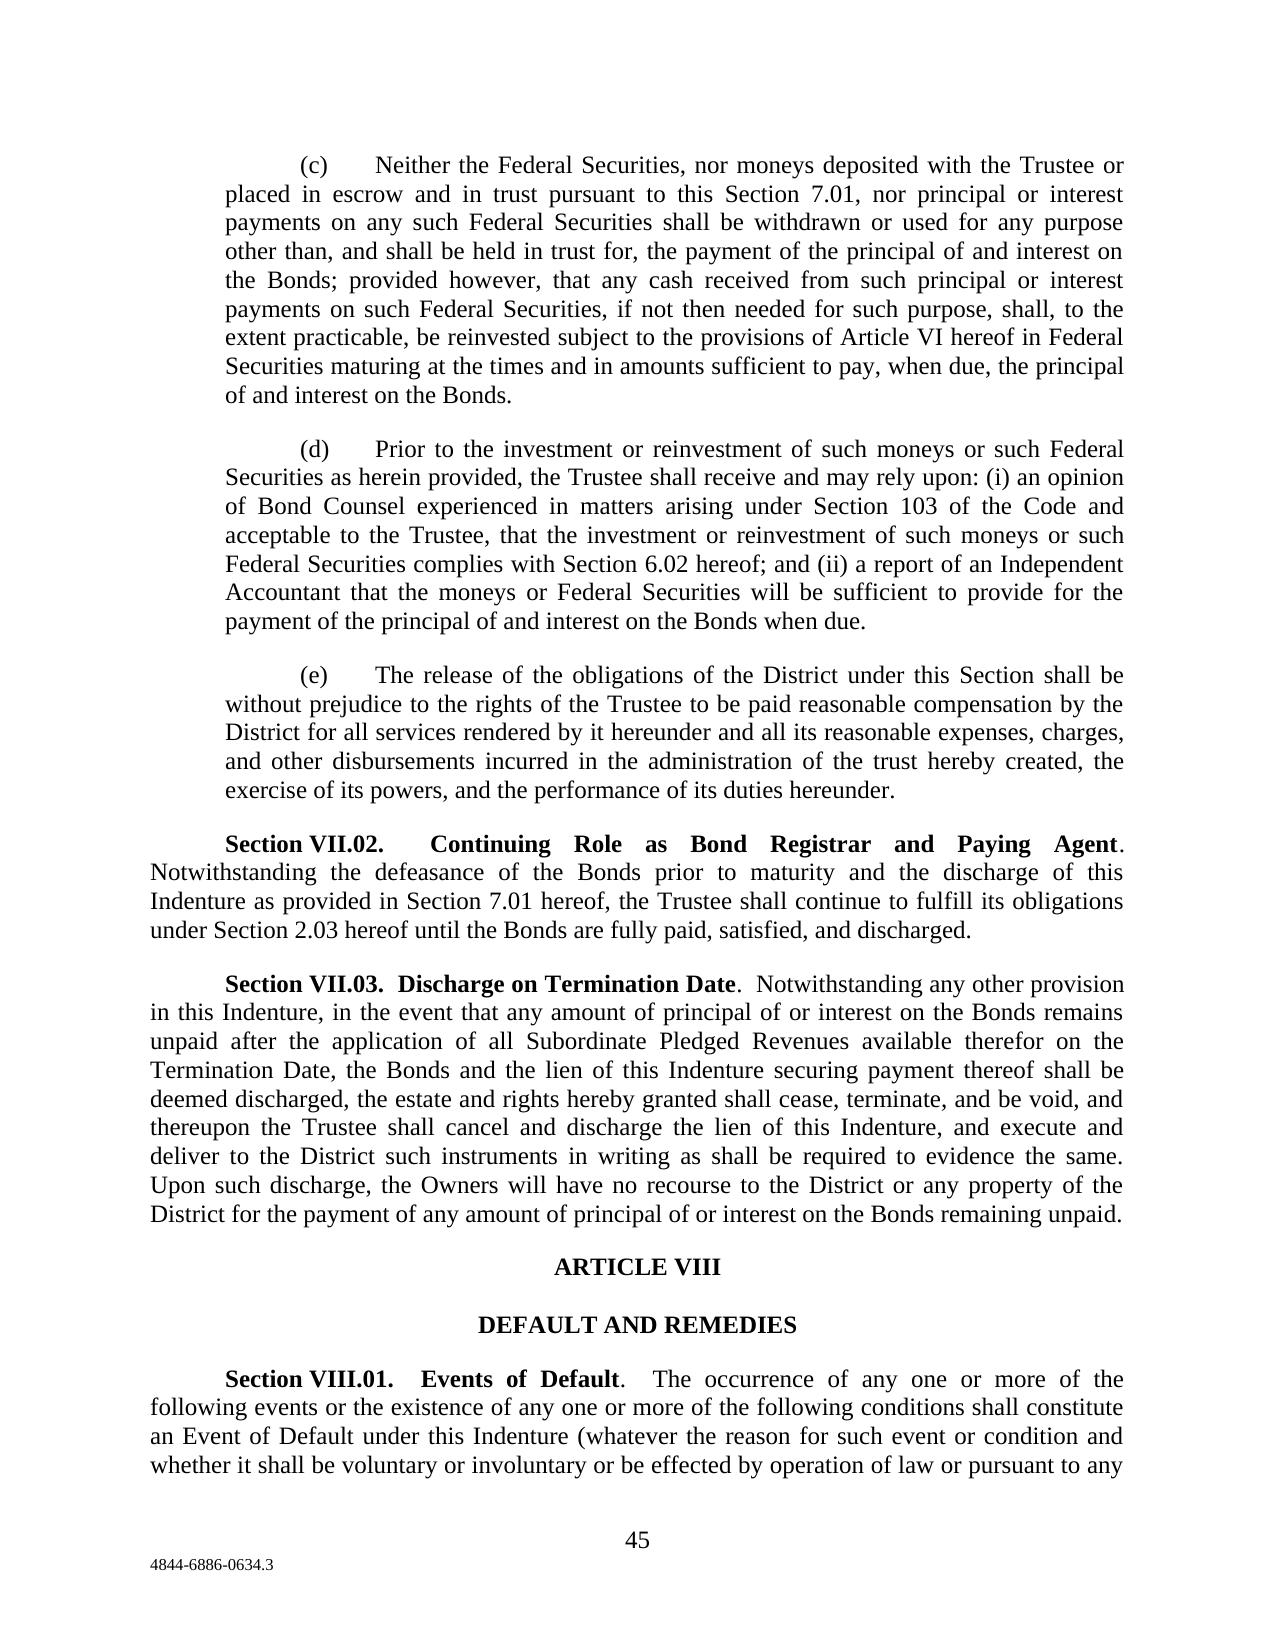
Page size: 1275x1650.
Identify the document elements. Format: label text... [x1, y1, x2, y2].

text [150, 1364, 1125, 1479]
text The release of the obligations of the District under this Section shall be without prejudice to the rights of the Trustee to be paid reasonable compensation by the District for all services rendered by it hereunder and all its reasonable expenses, charges, and other disbursements incurred in the administration of the trust hereby created, the exercise of its powers, and the performance of its duties hereunder. [225, 660, 1125, 804]
text Continuing Role as Bond Registrar and Paying Agent. Notwithstanding the defeasance of the Bonds prior to maturity and the discharge of this Indenture as provided in Section 7.01 hereof, the Trustee shall continue to fulfill its obligations under Section 2.03 hereof until the Bonds are fully paid, satisfied, and discharged. [150, 829, 1125, 944]
text Prior to the investment or reinvestment of such moneys or such Federal Securities as herein provided, the Trustee shall receive and may rely upon: (i) an opinion of Bond Counsel experienced in matters arising under Section 103 of the Code and acceptable to the Trustee, that the investment or reinvestment of such moneys or such Federal Securities complies with Section 6.02 hereof; and (ii) a report of an Independent Accountant that the moneys or Federal Securities will be sufficient to provide for the payment of the principal of and interest on the Bonds when due. [225, 434, 1125, 635]
text Neither the Federal Securities, nor moneys deposited with the Trustee or placed in escrow and in trust pursuant to this Section 7.01, nor principal or interest payments on any such Federal Securities shall be withdrawn or used for any purpose other than, and shall be held in trust for, the payment of the principal of and interest on the Bonds; provided however, that any cash received from such principal or interest payments on such Federal Securities, if not then needed for such purpose, shall, to the extent practicable, be reinvested subject to the provisions of Article VI hereof in Federal Securities maturing at the times and in amounts sufficient to pay, when due, the principal of and interest on the Bonds. [225, 150, 1125, 409]
text Discharge on Termination Date. Notwithstanding any other provision in this Indenture, in the event that any amount of principal of or interest on the Bonds remains unpaid after the application of all Subordinate Pledged Revenues available therefor on the Termination Date, the Bonds and the lien of this Indenture securing payment thereof shall be deemed discharged, the estate and rights hereby granted shall cease, terminate, and be void, and thereupon the Trustee shall cancel and discharge the lien of this Indenture, and execute and deliver to the District such instruments in writing as shall be required to evidence the same. Upon such discharge, the Owners will have no recourse to the District or any property of the District for the payment of any amount of principal of or interest on the Bonds remaining unpaid. [150, 969, 1125, 1227]
text DEFAULT AND REMEDIES [150, 1252, 1125, 1339]
